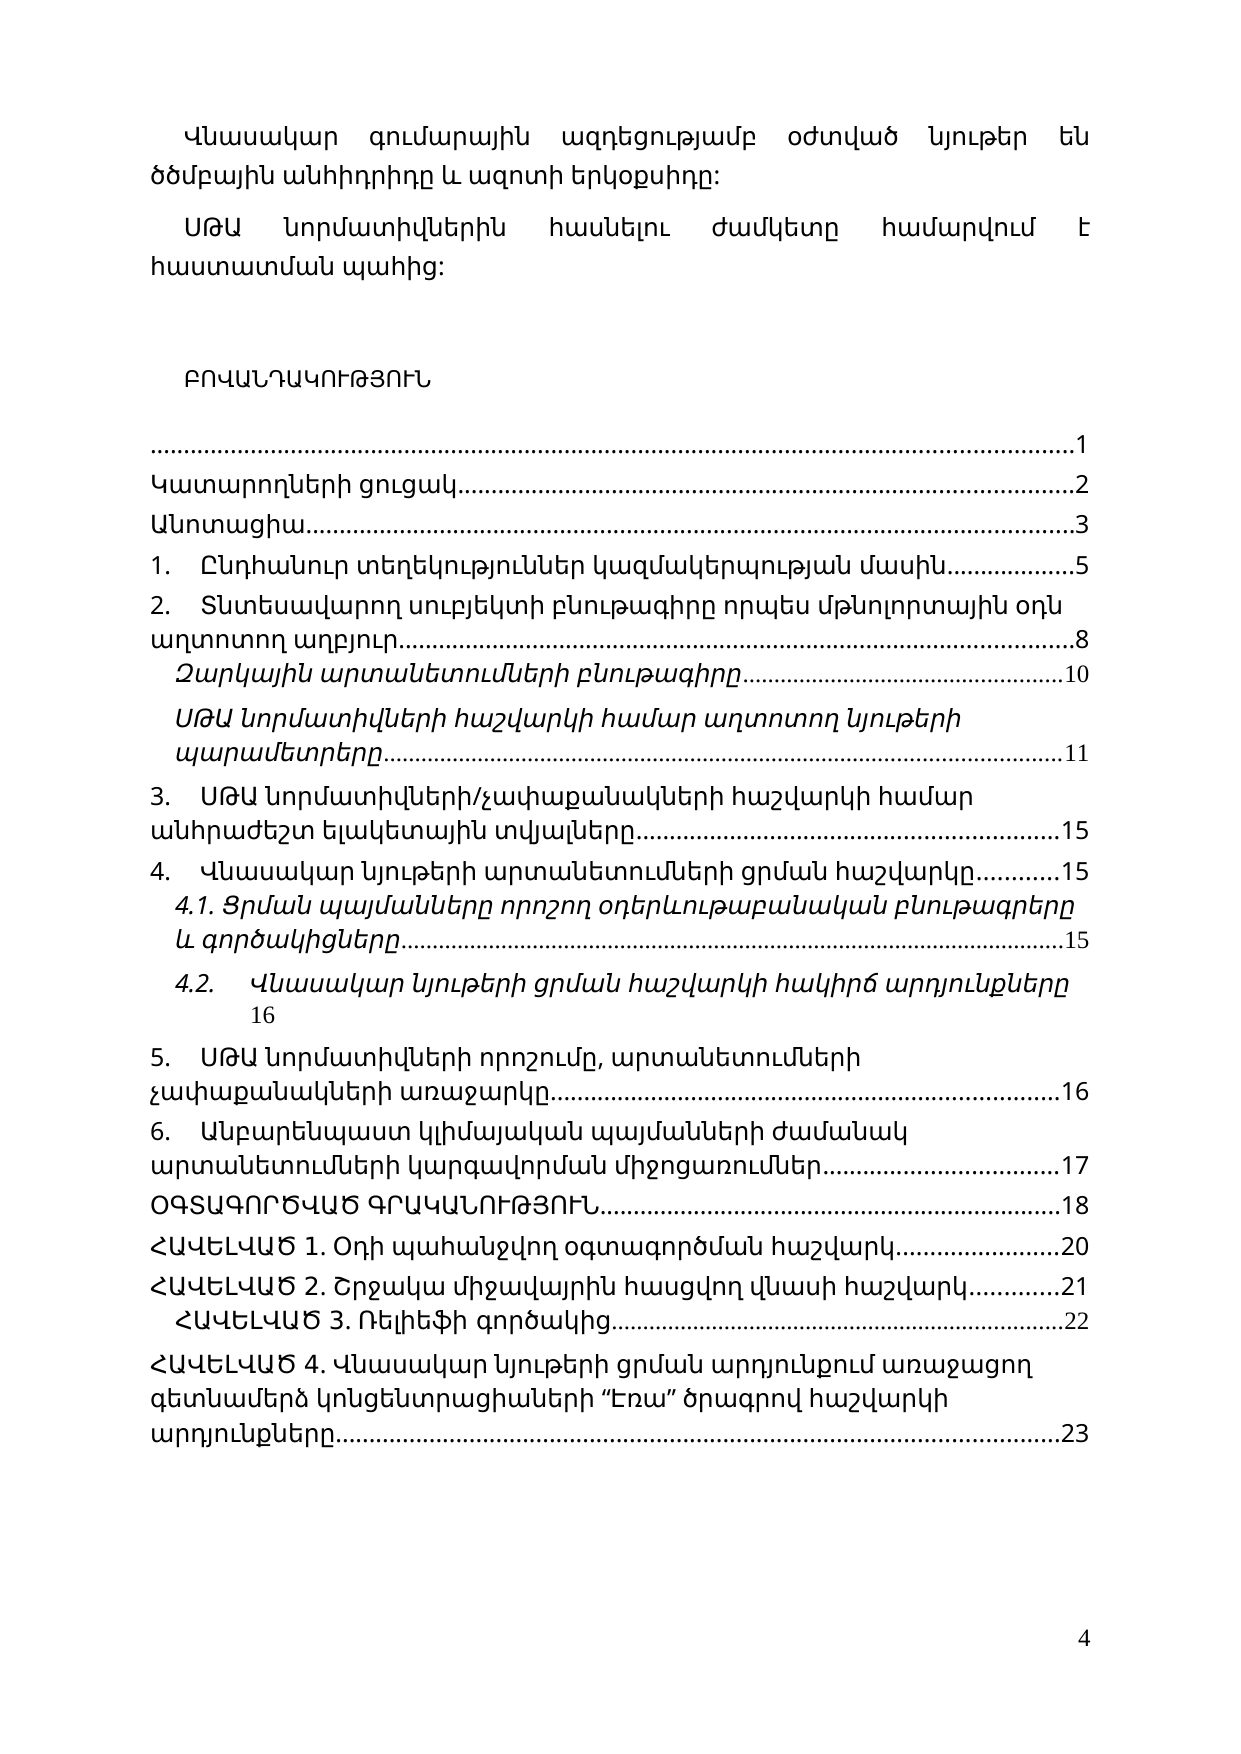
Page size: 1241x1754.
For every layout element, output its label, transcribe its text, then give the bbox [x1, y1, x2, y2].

text Զարկային արտանետումների բնութագիրը 10 [175, 656, 1090, 690]
text ԲՈՎԱՆԴԱԿՈՒԹՅՈՒՆ [150, 363, 1090, 394]
text 1 [150, 427, 1090, 461]
text 4.1. Ցրման պայմանները որոշող օդերևութաբանական բնութագրերը և գործակիցները 15 [175, 887, 1090, 956]
text ՍԹԱ նորմատիվներին հասնելու ժամկետը համարվում է հաստատման պահից: [150, 209, 1090, 283]
text 5. ՍԹԱ նորմատիվների որոշումը, արտանետումների չափաքանակների առաջարկը 16 [150, 1039, 1090, 1107]
text ՍԹԱ նորմատիվների հաշվարկի համար աղտոտող նյութերի պարամետրերը 11 [175, 700, 1090, 768]
text 2. Տնտեսավարող սուբյեկտի բնութագիրը որպես մթնոլորտային օդն աղտոտող աղբյուր 8 [150, 588, 1090, 656]
text ՕԳՏԱԳՈՐԾՎԱԾ ԳՐԱԿԱՆՈՒԹՅՈՒՆ 18 [150, 1188, 1090, 1222]
text 4.2. Վնասակար նյութերի ցրման հաշվարկի հակիրճ արդյունքները 16 [175, 966, 1090, 1029]
text 3. ՍԹԱ նորմատիվների/չափաքանակների հաշվարկի համար անհրաժեշտ ելակետային տվյալները 15 [150, 779, 1090, 847]
text ՀԱՎԵԼՎԱԾ 2. Շրջակա միջավայրին հասցվող վնասի հաշվարկ 21 [150, 1268, 1090, 1303]
text ՀԱՎԵԼՎԱԾ 3. Ռելիեֆի գործակից 22 [175, 1303, 1090, 1337]
text 6. Անբարենպաստ կլիմայական պայմանների ժամանակ արտանետումների կարգավորման միջոցառումներ 17 [150, 1113, 1090, 1182]
text Կատարողների ցուցակ 2 [150, 467, 1090, 501]
text ՀԱՎԵԼՎԱԾ 1. Օդի պահանջվող օգտագործման հաշվարկ 20 [150, 1228, 1090, 1262]
text Վնասակար գումարային ազդեցությամբ օժտված նյութեր են ծծմբային անհիդրիդը և ազոտի երկօքսիդը: [150, 118, 1090, 192]
text Անոտացիա 3 [150, 507, 1090, 541]
text 1. Ընդհանուր տեղեկություններ կազմակերպության մասին 5 [150, 547, 1090, 582]
text ՀԱՎԵԼՎԱԾ 4. Վնասակար նյութերի ցրման արդյունքում առաջացող գետնամերձ կոնցենտրացիաների “Էռա” ծրագրով հաշվարկի արդյունքները 23 [150, 1347, 1090, 1449]
text 4. Վնասակար նյութերի արտանետումների ցրման հաշվարկը 15 [150, 853, 1090, 887]
